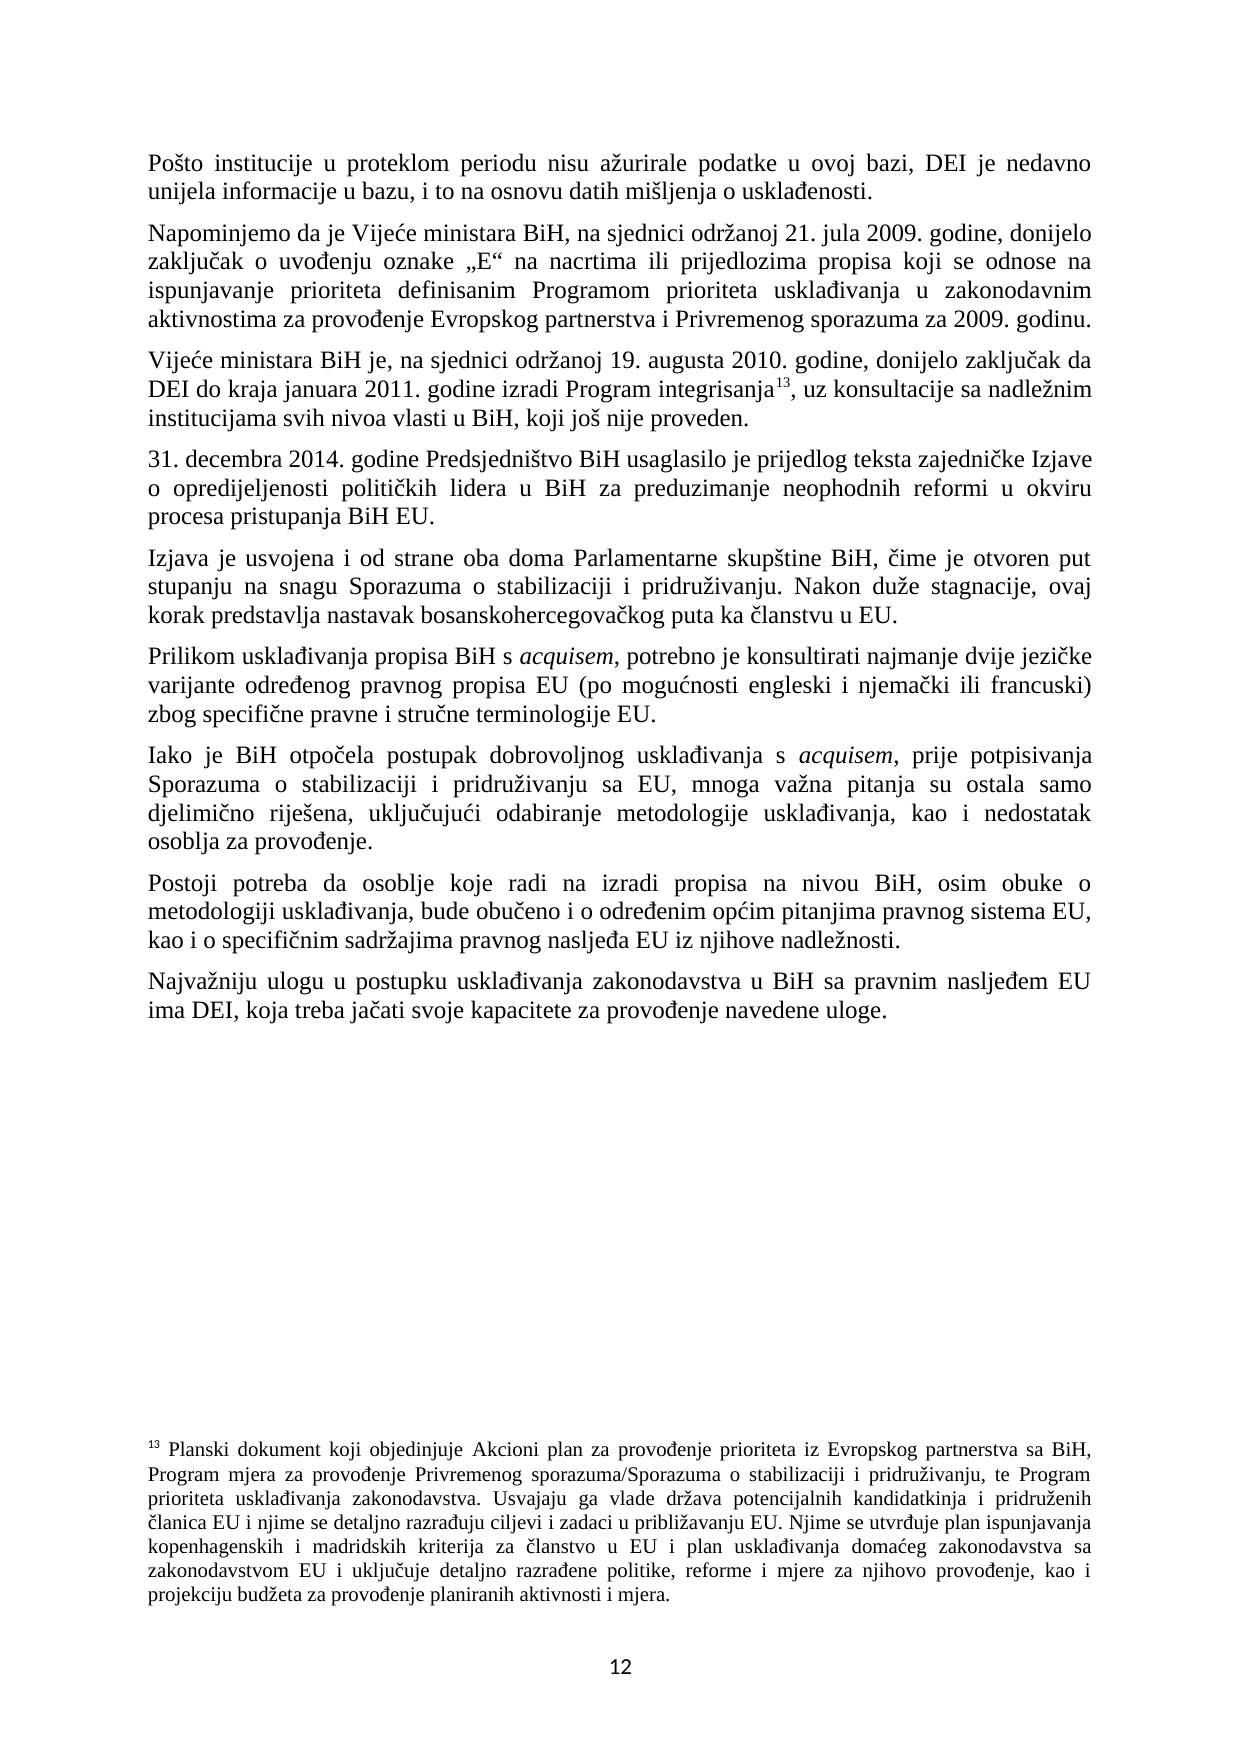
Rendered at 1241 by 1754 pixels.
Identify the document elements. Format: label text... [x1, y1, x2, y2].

text Prilikom usklađivanja propisa BiH s acquisem, potrebno je konsultirati najmanje dvije jezičke varijante određenog pravnog propisa EU (po mogućnosti engleski i njemački ili francuski) zbog specifične pravne i stručne terminologije EU. [148, 641, 1092, 728]
text Napominjemo da je Vijeće ministara BiH, na sjednici održanoj 21. jula 2009. godine, donijelo zaključak o uvođenju oznake „E“ na nacrtima ili prijedlozima propisa koji se odnose na ispunjavanje prioriteta definisanim Programom prioriteta usklađivanja u zakonodavnim aktivnostima za provođenje Evropskog partnerstva i Privremenog sporazuma za 2009. godinu. [148, 218, 1092, 333]
text Vijeće ministara BiH je, na sjednici održanoj 19. augusta 2010. godine, donijelo zaključak da DEI do kraja januara 2011. godine izradi Program integrisanja, uz konsultacije sa nadležnim institucijama svih nivoa vlasti u BiH, koji još nije proveden. [148, 345, 1092, 431]
text 31. decembra 2014. godine Predsjedništvo BiH usaglasilo je prijedlog teksta zajedničke Izjave o opredijeljenosti političkih lidera u BiH za preduzimanje neophodnih reformi u okviru procesa pristupanja BiH EU. [148, 444, 1092, 530]
text Pošto institucije u proteklom periodu nisu ažurirale podatke u ovoj bazi, DEI je nedavno unijela informacije u bazu, i to na osnovu datih mišljenja o usklađenosti. [148, 148, 1092, 205]
text Najvažniju ulogu u postupku usklađivanja zakonodavstva u BiH sa pravnim nasljeđem EU ima DEI, koja treba jačati svoje kapacitete za provođenje navedene uloge. [148, 966, 1092, 1024]
text Postoji potreba da osoblje koje radi na izradi propisa na nivou BiH, osim obuke o metodologiji usklađivanja, bude obučeno i o određenim općim pitanjima pravnog sistema EU, kao i o specifičnim sadržajima pravnog nasljeđa EU iz njihove nadležnosti. [148, 868, 1092, 954]
text Iako je BiH otpočela postupak dobrovoljnog usklađivanja s acquisem, prije potpisivanja Sporazuma o stabilizaciji i pridruživanju sa EU, mnoga važna pitanja su ostala samo djelimično riješena, uključujući odabiranje metodologije usklađivanja, kao i nedostatak osoblja za provođenje. [148, 740, 1092, 855]
text Izjava je usvojena i od strane oba doma Parlamentarne skupštine BiH, čime je otvoren put stupanju na snagu Sporazuma o stabilizaciji i pridruživanju. Nakon duže stagnacije, ovaj korak predstavlja nastavak bosanskohercegovačkog puta ka članstvu u EU. [148, 543, 1092, 629]
